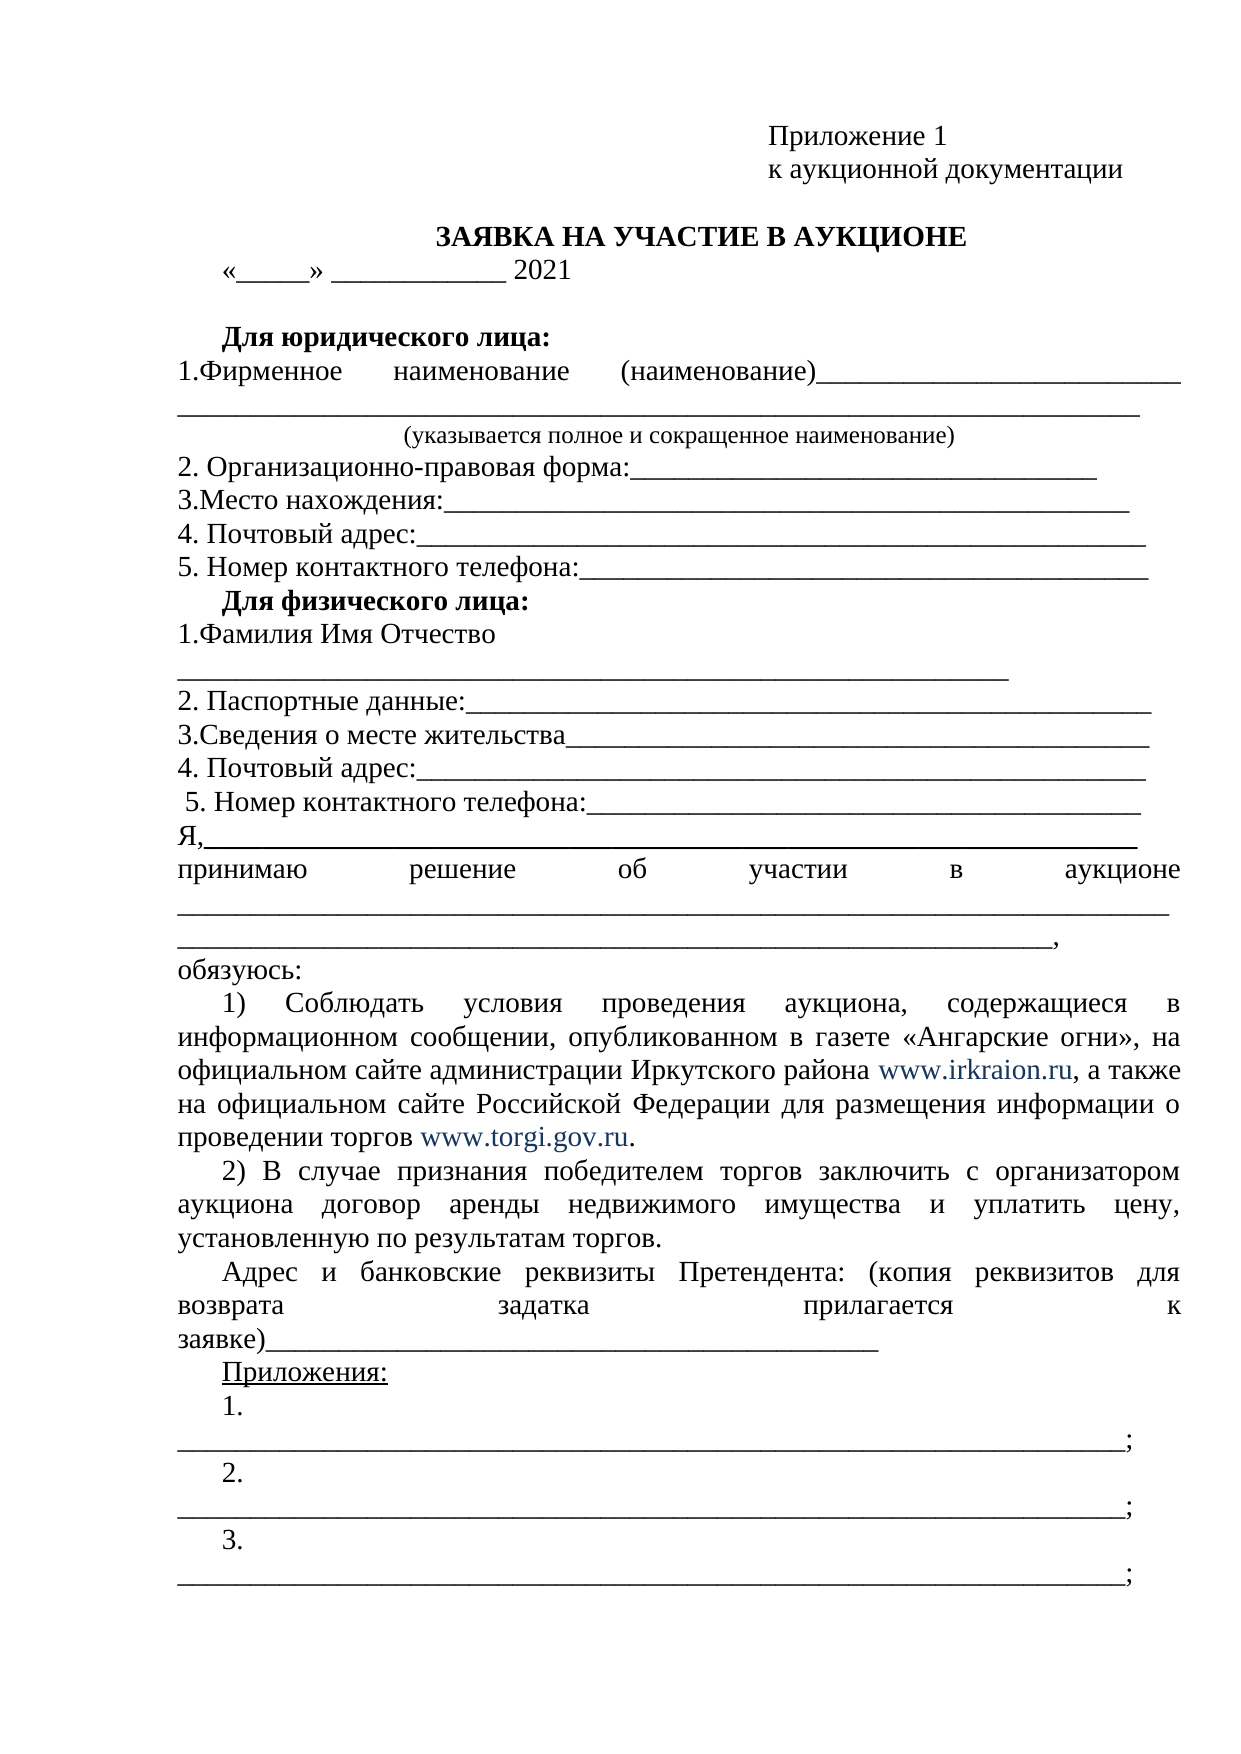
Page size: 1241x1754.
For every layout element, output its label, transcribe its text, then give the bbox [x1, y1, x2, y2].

text Я,________________________________________________________________ принимаю решение об участии в аукционе ________________________________________________________________________________________________________________________________, обязуюсь: [177, 818, 1181, 985]
text 5. Номер контактного телефона:_______________________________________ [177, 549, 1181, 583]
text 2. Паспортные данные:_______________________________________________ [177, 683, 1181, 717]
text 5. Номер контактного телефона:______________________________________ [177, 784, 1181, 818]
text 4. Почтовый адрес:__________________________________________________ [177, 751, 1181, 784]
text 3. _________________________________________________________________; [177, 1522, 1181, 1589]
text 1) Соблюдать условия проведения аукциона, содержащиеся в информационном сообщении, опубликованном в газете «Ангарские огни», на официальном сайте администрации Иркутского района www.irkraion.ru, а также на официальном сайте Российской Федерации для размещения информации о проведении торгов www.torgi.gov.ru. [177, 985, 1181, 1153]
text 4. Почтовый адрес:__________________________________________________ [177, 516, 1181, 549]
text 2) В случае признания победителем торгов заключить с организатором аукциона договор аренды недвижимого имущества и уплатить цену, установленную по результатам торгов. [177, 1153, 1181, 1254]
text 3.Место нахождения:_______________________________________________ [177, 482, 1181, 516]
text 3.Сведения о месте жительства________________________________________ [177, 717, 1181, 751]
text «_____» ____________ 2021 [177, 252, 1181, 286]
text (указывается полное и сокращенное наименование) [177, 420, 1181, 449]
text 1.Фирменное наименование (наименование)_________________________ __________________________________________________________________ [177, 353, 1181, 420]
text 1.Фамилия Имя Отчество _________________________________________________________ [177, 616, 1181, 683]
text к аукционной документации [177, 152, 1181, 185]
text ЗАЯВКА НА УЧАСТИЕ В АУКЦИОНЕ [177, 219, 1181, 252]
text Приложение 1 [177, 118, 1181, 152]
text 1. _________________________________________________________________; [177, 1388, 1181, 1455]
text Для физического лица: [177, 583, 1181, 616]
text Для юридического лица: [177, 319, 1181, 353]
text 2. Организационно-правовая форма:________________________________ [177, 449, 1181, 482]
text Приложения: [177, 1354, 1181, 1388]
text Адрес и банковские реквизиты Претендента: (копия реквизитов для возврата задатка прилагается к заявке)__________________________________________ [177, 1254, 1181, 1354]
text 2. _________________________________________________________________; [177, 1455, 1181, 1522]
